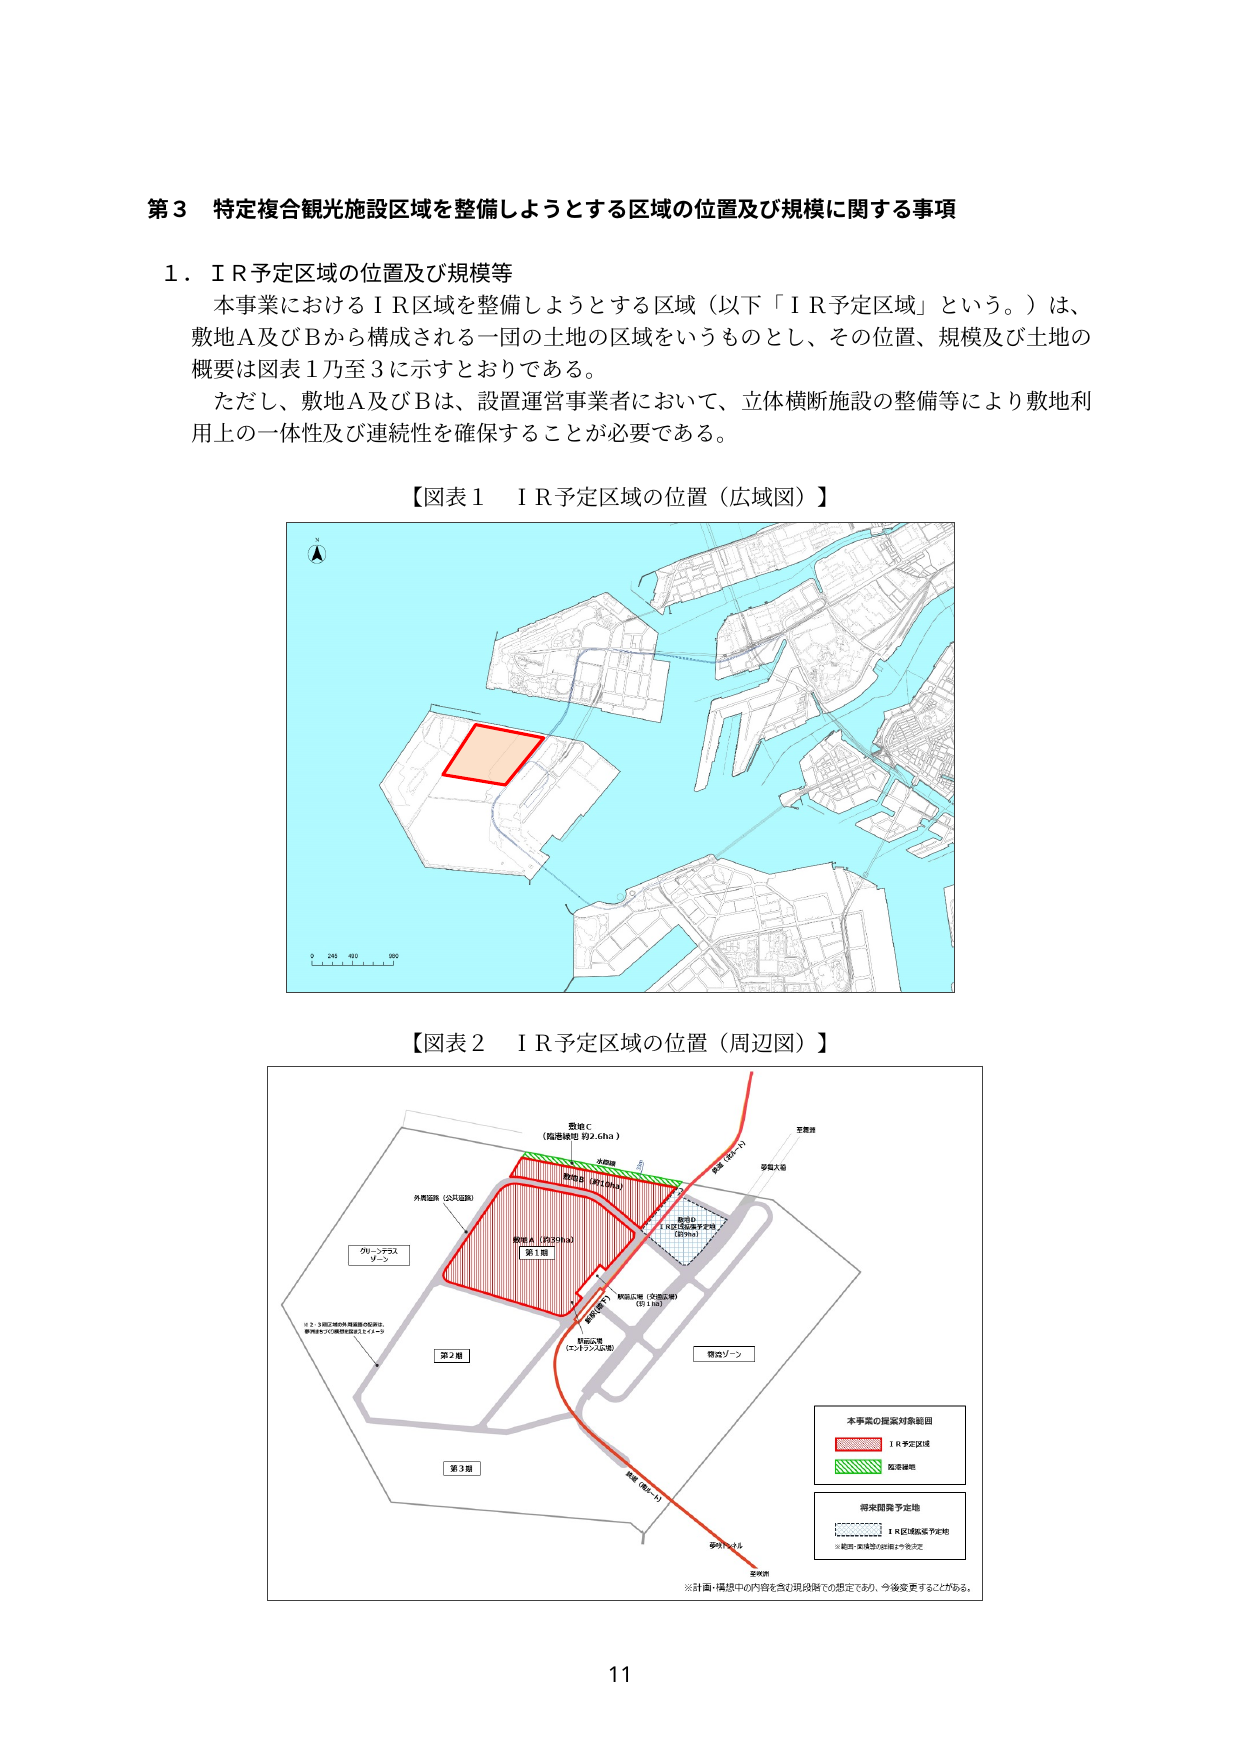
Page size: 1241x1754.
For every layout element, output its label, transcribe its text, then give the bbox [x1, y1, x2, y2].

picture [287, 523, 954, 992]
text 本事業におけるＩＲ区域を整備しようとする区域（以下「ＩＲ予定区域」という。）は、敷地Ａ及びＢから構成される一団の土地の区域をいうものとし、その位置、規模及び土地の概要は図表１乃至３に示すとおりである。 [191, 288, 1092, 384]
text ただし、敷地Ａ及びＢは、設置運営事業者において、立体横断施設の整備等により敷地利用上の一体性及び連続性を確保することが必要である。 [191, 384, 1092, 448]
subtitle 第３ 特定複合観光施設区域を整備しようとする区域の位置及び規模に関する事項 [148, 192, 1092, 224]
text 【図表２ ＩＲ予定区域の位置（周辺図）】 [148, 1026, 1093, 1058]
text 【図表１ ＩＲ予定区域の位置（広域図）】 [148, 480, 1093, 512]
picture [268, 1067, 982, 1600]
subtitle ＩＲ予定区域の位置及び規模等 [160, 256, 1092, 288]
